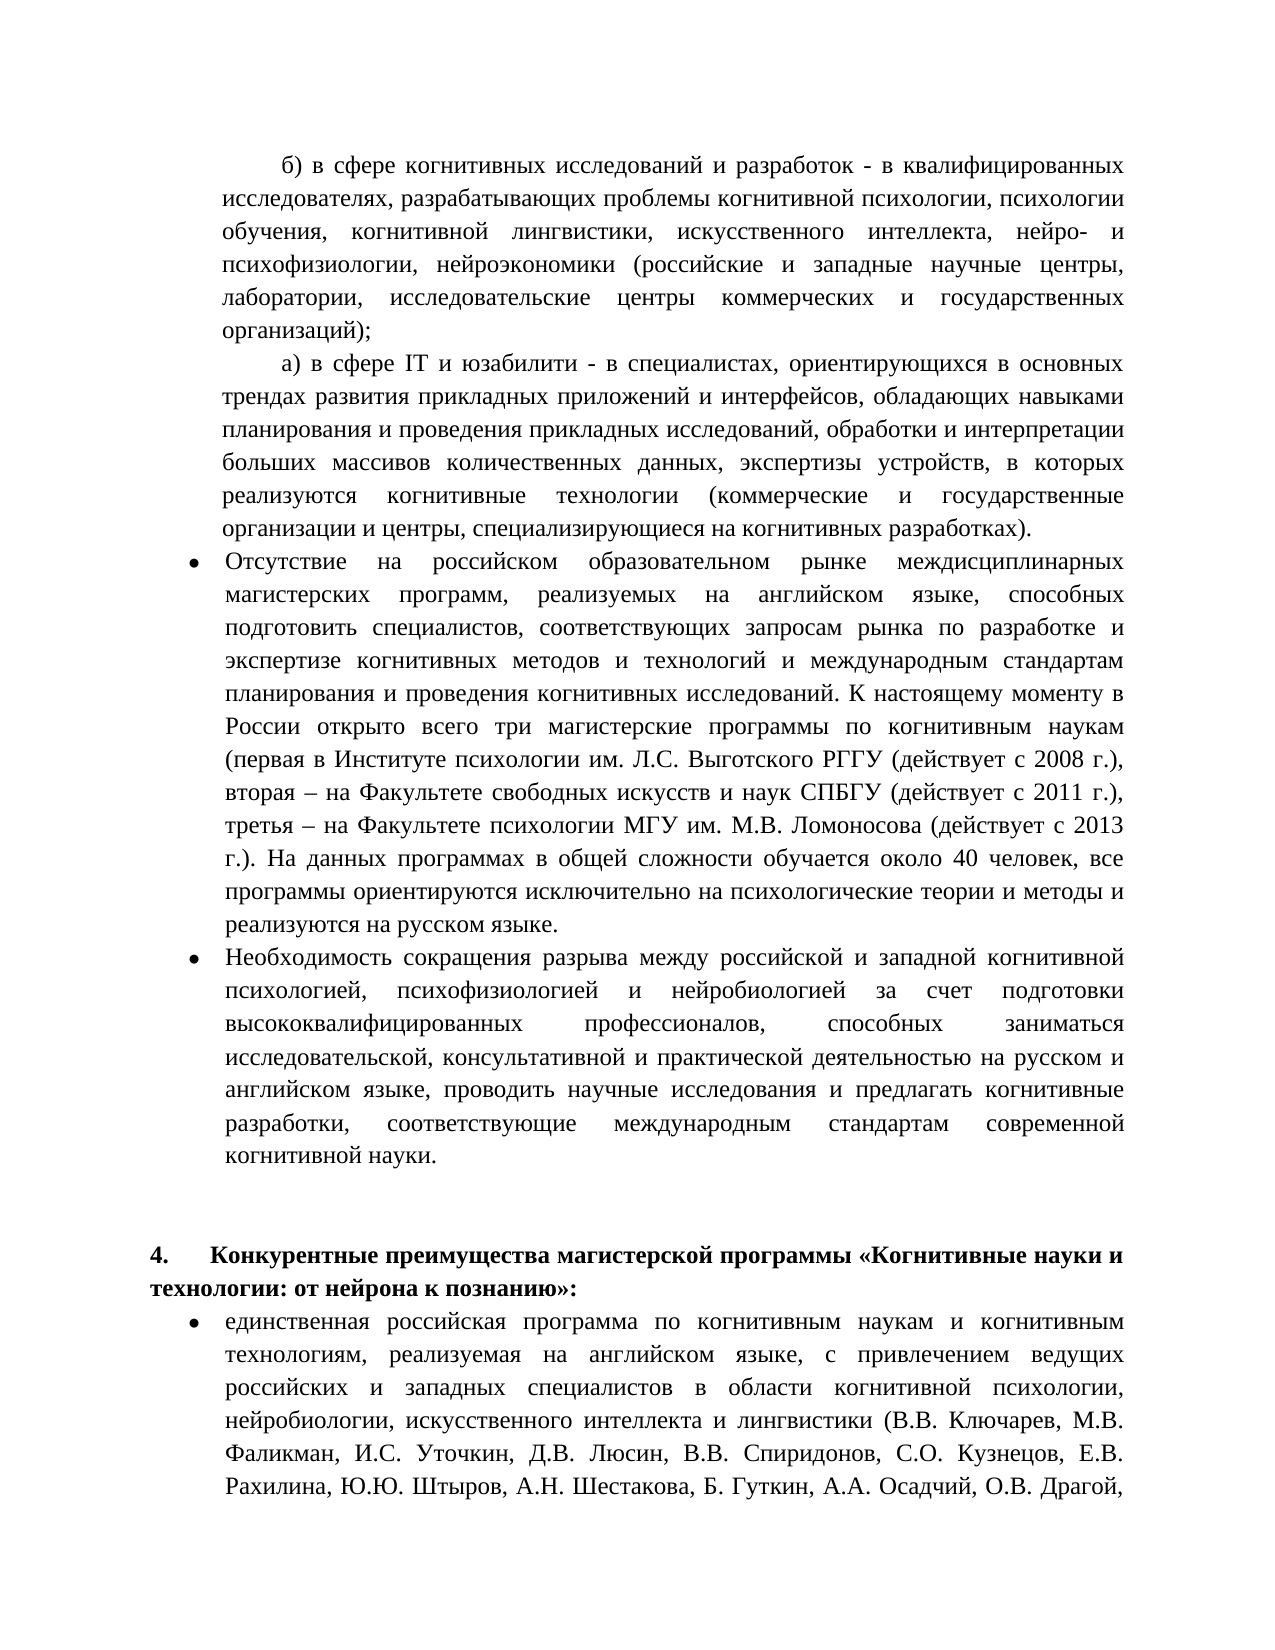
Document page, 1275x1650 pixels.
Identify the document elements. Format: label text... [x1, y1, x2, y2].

text а) в сфере IT и юзабилити - в специалистах, ориентирующихся в основных трендах развития прикладных приложений и интерфейсов, обладающих навыками планирования и проведения прикладных исследований, обработки и интерпретации больших массивов количественных данных, экспертизы устройств, в которых реализуются когнитивные технологии (коммерческие и государственные организации и центры, специализирующиеся на когнитивных разработках). [222, 348, 1125, 542]
list Необходимость сокращения разрыва между российской и западной когнитивной психологией, психофизиологией и нейробиологией за счет подготовки высококвалифицированных профессионалов, способных заниматься исследовательской, консультативной и практической деятельностью на русском и английском языке, проводить научные исследования и предлагать когнитивные разработки, соответствующие международным стандартам современной когнитивной науки. [188, 942, 1125, 1169]
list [188, 1306, 1125, 1499]
list Отсутствие на российском образовательном рынке междисциплинарных магистерских программ, реализуемых на английском языке, способных подготовить специалистов, соответствующих запросам рынка по разработке и экспертизе когнитивных методов и технологий и международным стандартам планирования и проведения когнитивных исследований. К настоящему моменту в России открыто всего три магистерские программы по когнитивным наукам (первая в Институте психологии им. Л.С. Выготского РГГУ (действует с 2008 г.), вторая – на Факультете свободных искусств и наук СПБГУ (действует с 2011 г.), третья – на Факультете психологии МГУ им. М.В. Ломоносова (действует с 2013 г.). На данных программах в общей сложности обучается около 40 человек, все программы ориентируются исключительно на психологические теории и методы и реализуются на русском языке. [188, 546, 1125, 938]
text 4. Конкурентные преимущества магистерской программы «Когнитивные науки и технологии: от нейрона к познанию»: [150, 1240, 1125, 1301]
text б) в сфере когнитивных исследований и разработок - в квалифицированных исследователях, разрабатывающих проблемы когнитивной психологии, психологии обучения, когнитивной лингвистики, искусственного интеллекта, нейро- и психофизиологии, нейроэкономики (российские и западные научные центры, лаборатории, исследовательские центры коммерческих и государственных организаций); [222, 150, 1125, 344]
